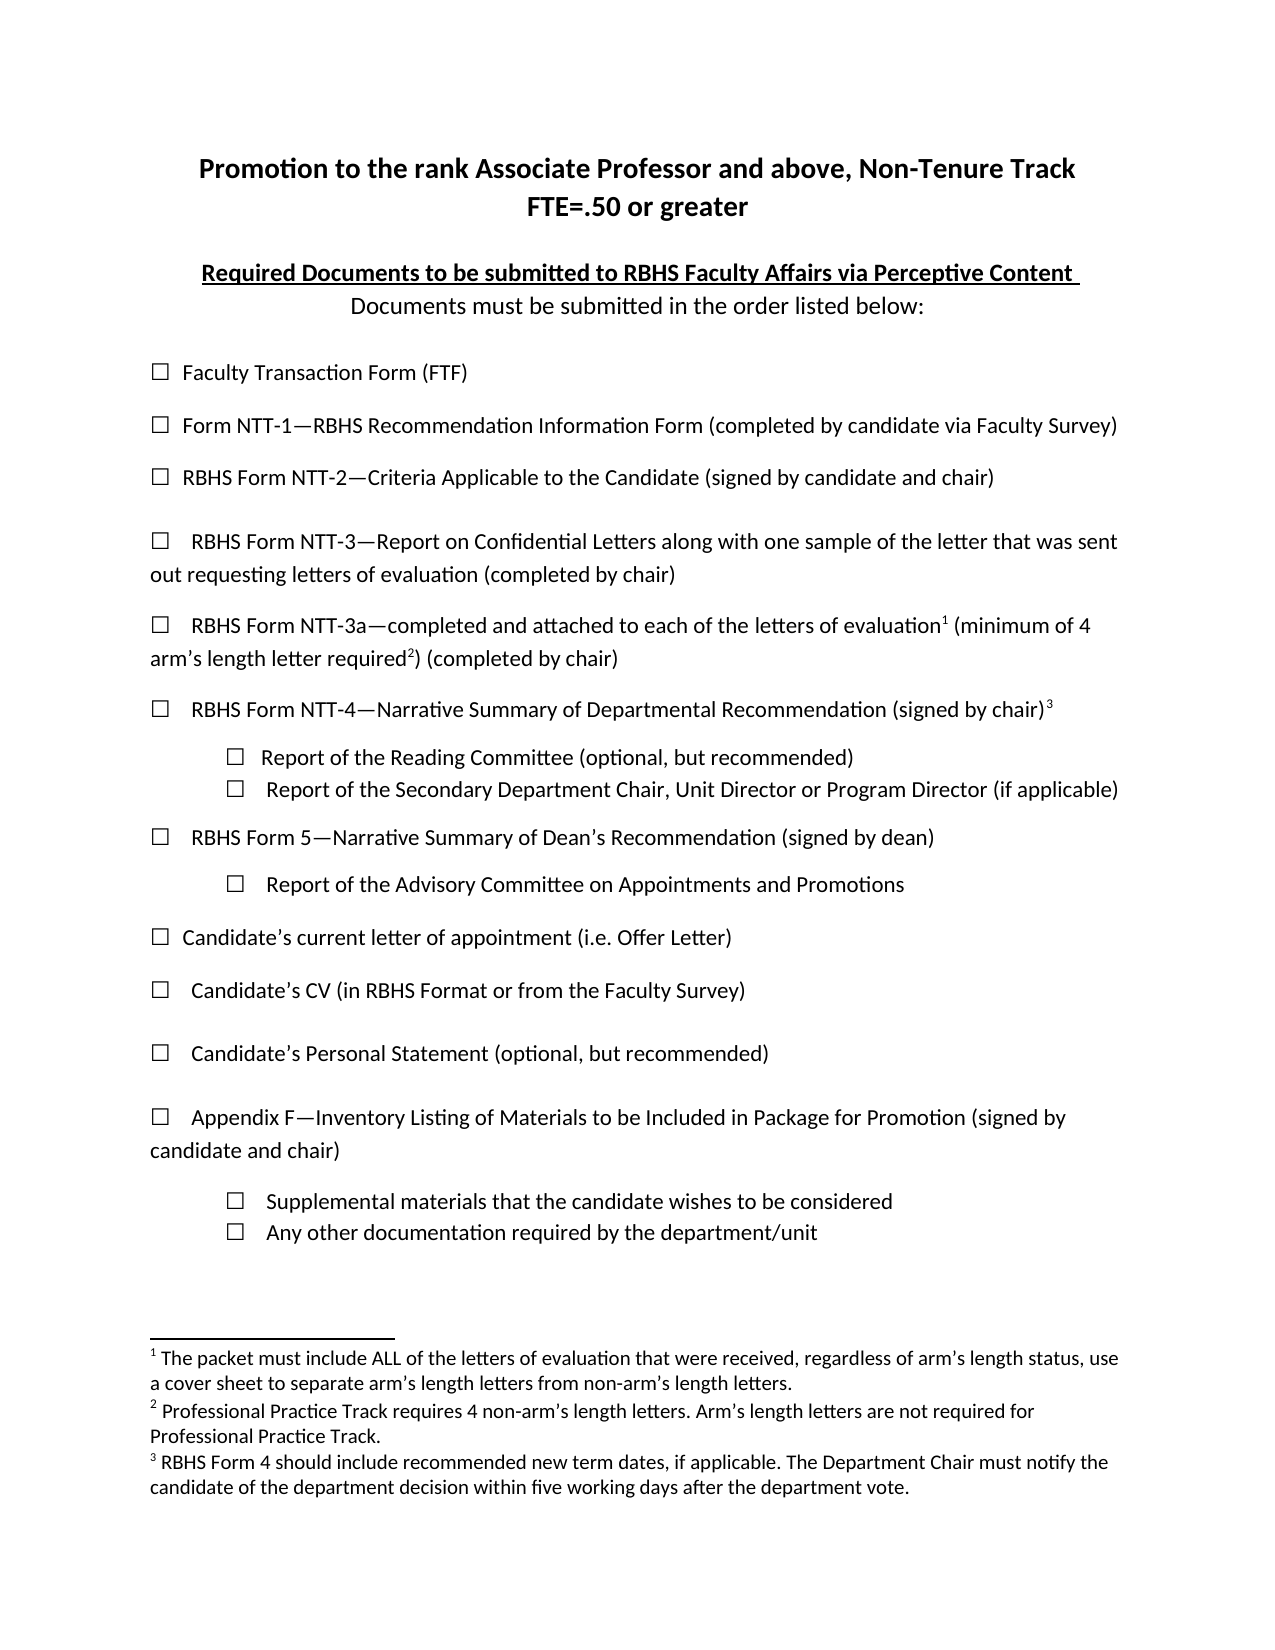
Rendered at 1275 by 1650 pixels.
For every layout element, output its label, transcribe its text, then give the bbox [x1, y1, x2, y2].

text RBHS Form NTT-3—Report on Confidential Letters along with one sample of the letter that was sent out requesting letters of evaluation (completed by chair) [150, 525, 1125, 588]
text Required Documents to be submitted to RBHS Faculty Affairs via Perceptive Content [150, 257, 1125, 288]
text RBHS Form NTT-2—Criteria Applicable to the Candidate (signed by candidate and chair) [150, 461, 1125, 493]
text RBHS Form 5—Narrative Summary of Dean’s Recommendation (signed by dean) [150, 821, 1125, 852]
text Report of the Advisory Committee on Appointments and Promotions [150, 868, 1125, 900]
text FTE=.50 or greater [150, 188, 1125, 224]
text Candidate’s CV (in RBHS Format or from the Faculty Survey) [150, 974, 1125, 1005]
text Faculty Transaction Form (FTF) [150, 356, 1125, 387]
text Candidate’s Personal Statement (optional, but recommended) [150, 1037, 1125, 1068]
text Documents must be submitted in the order listed below: [150, 290, 1125, 321]
text RBHS Form NTT-3a—completed and attached to each of the letters of evaluation (minimum of 4 arm’s length letter required) (completed by chair) [150, 609, 1125, 673]
text RBHS Form NTT-4—Narrative Summary of Departmental Recommendation (signed by chair) [150, 693, 1125, 725]
text Report of the Secondary Department Chair, Unit Director or Program Director (if applicable) [150, 773, 1125, 804]
text Candidate’s current letter of appointment (i.e. Offer Letter) [150, 921, 1125, 952]
text Supplemental materials that the candidate wishes to be considered [150, 1185, 1125, 1216]
text Report of the Reading Committee (optional, but recommended) [150, 741, 1125, 773]
text Promotion to the rank Associate Professor and above, Non-Tenure Track [150, 150, 1125, 186]
text Any other documentation required by the department/unit [150, 1216, 1125, 1247]
text Appendix F—Inventory Listing of Materials to be Included in Package for Promotion (signed by candidate and chair) [150, 1101, 1125, 1164]
text Form NTT-1—RBHS Recommendation Information Form (completed by candidate via Faculty Survey) [150, 409, 1125, 440]
